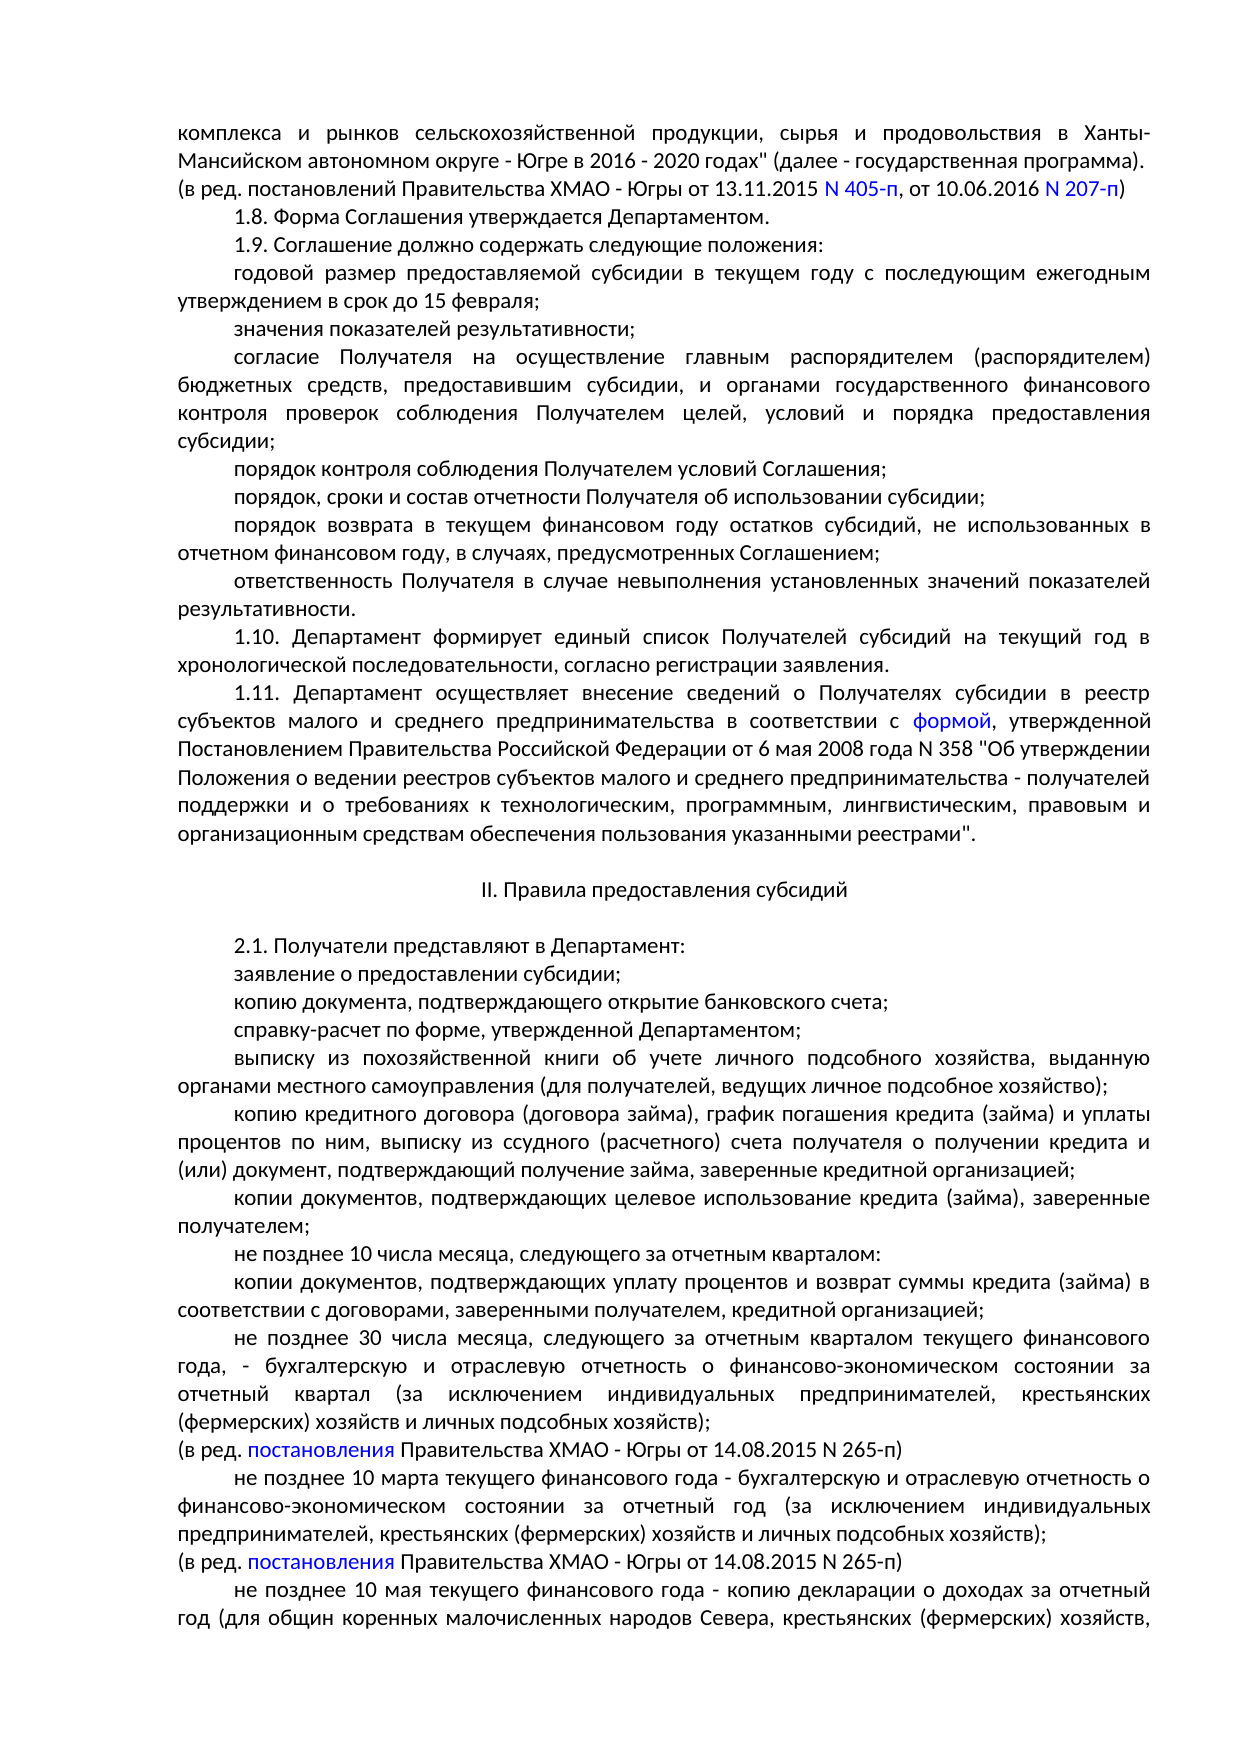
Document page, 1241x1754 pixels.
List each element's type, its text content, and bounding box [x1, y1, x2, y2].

text заявление о предоставлении субсидии; [177, 959, 1152, 987]
text не позднее 10 марта текущего финансового года - бухгалтерскую и отраслевую отчетность о финансово-экономическом состоянии за отчетный год (за исключением индивидуальных предпринимателей, крестьянских (фермерских) хозяйств и личных подсобных хозяйств); [177, 1463, 1152, 1547]
text копию документа, подтверждающего открытие банковского счета; [177, 987, 1152, 1015]
text 1.8. Форма Соглашения утверждается Департаментом. [177, 202, 1152, 230]
text копию кредитного договора (договора займа), график погашения кредита (займа) и уплаты процентов по ним, выписку из ссудного (расчетного) счета получателя о получении кредита и (или) документ, подтверждающий получение займа, заверенные кредитной организацией; [177, 1099, 1152, 1183]
text согласие Получателя на осуществление главным распорядителем (распорядителем) бюджетных средств, предоставившим субсидии, и органами государственного финансового контроля проверок соблюдения Получателем целей, условий и порядка предоставления субсидии; [177, 342, 1152, 454]
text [177, 1575, 1152, 1631]
text значения показателей результативности; [177, 314, 1152, 342]
text справку-расчет по форме, утвержденной Департаментом; [177, 1015, 1152, 1043]
text выписку из похозяйственной книги об учете личного подсобного хозяйства, выданную органами местного самоуправления (для получателей, ведущих личное подсобное хозяйство); [177, 1043, 1152, 1099]
text 2.1. Получатели представляют в Департамент: [177, 931, 1152, 959]
text порядок контроля соблюдения Получателем условий Соглашения; [177, 454, 1152, 482]
text порядок возврата в текущем финансовом году остатков субсидий, не использованных в отчетном финансовом году, в случаях, предусмотренных Соглашением; [177, 510, 1152, 566]
text копии документов, подтверждающих уплату процентов и возврат суммы кредита (займа) в соответствии с договорами, заверенными получателем, кредитной организацией; [177, 1267, 1152, 1323]
text II. Правила предоставления субсидий [177, 875, 1152, 903]
text (в ред. постановления Правительства ХМАО - Югры от 14.08.2015 N 265-п) [177, 1547, 1152, 1575]
text 1.11. Департамент осуществляет внесение сведений о Получателях субсидии в реестр субъектов малого и среднего предпринимательства в соответствии с формой, утвержденной Постановлением Правительства Российской Федерации от 6 мая 2008 года N 358 "Об утверждении Положения о ведении реестров субъектов малого и среднего предпринимательства - получателей поддержки и о требованиях к технологическим, программным, лингвистическим, правовым и организационным средствам обеспечения пользования указанными реестрами". [177, 678, 1152, 847]
text 1.10. Департамент формирует единый список Получателей субсидий на текущий год в хронологической последовательности, согласно регистрации заявления. [177, 622, 1152, 678]
text (в ред. постановлений Правительства ХМАО - Югры от 13.11.2015 N 405-п, от 10.06.2016 N 207-п) [177, 174, 1152, 202]
text не позднее 30 числа месяца, следующего за отчетным кварталом текущего финансового года, - бухгалтерскую и отраслевую отчетность о финансово-экономическом состоянии за отчетный квартал (за исключением индивидуальных предпринимателей, крестьянских (фермерских) хозяйств и личных подсобных хозяйств); [177, 1323, 1152, 1435]
text 1.9. Соглашение должно содержать следующие положения: [177, 230, 1152, 258]
text не позднее 10 числа месяца, следующего за отчетным кварталом: [177, 1239, 1152, 1267]
text ответственность Получателя в случае невыполнения установленных значений показателей результативности. [177, 566, 1152, 622]
text годовой размер предоставляемой субсидии в текущем году с последующим ежегодным утверждением в срок до 15 февраля; [177, 258, 1152, 314]
text копии документов, подтверждающих целевое использование кредита (займа), заверенные получателем; [177, 1183, 1152, 1239]
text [177, 118, 1152, 174]
text порядок, сроки и состав отчетности Получателя об использовании субсидии; [177, 482, 1152, 510]
text (в ред. постановления Правительства ХМАО - Югры от 14.08.2015 N 265-п) [177, 1435, 1152, 1463]
